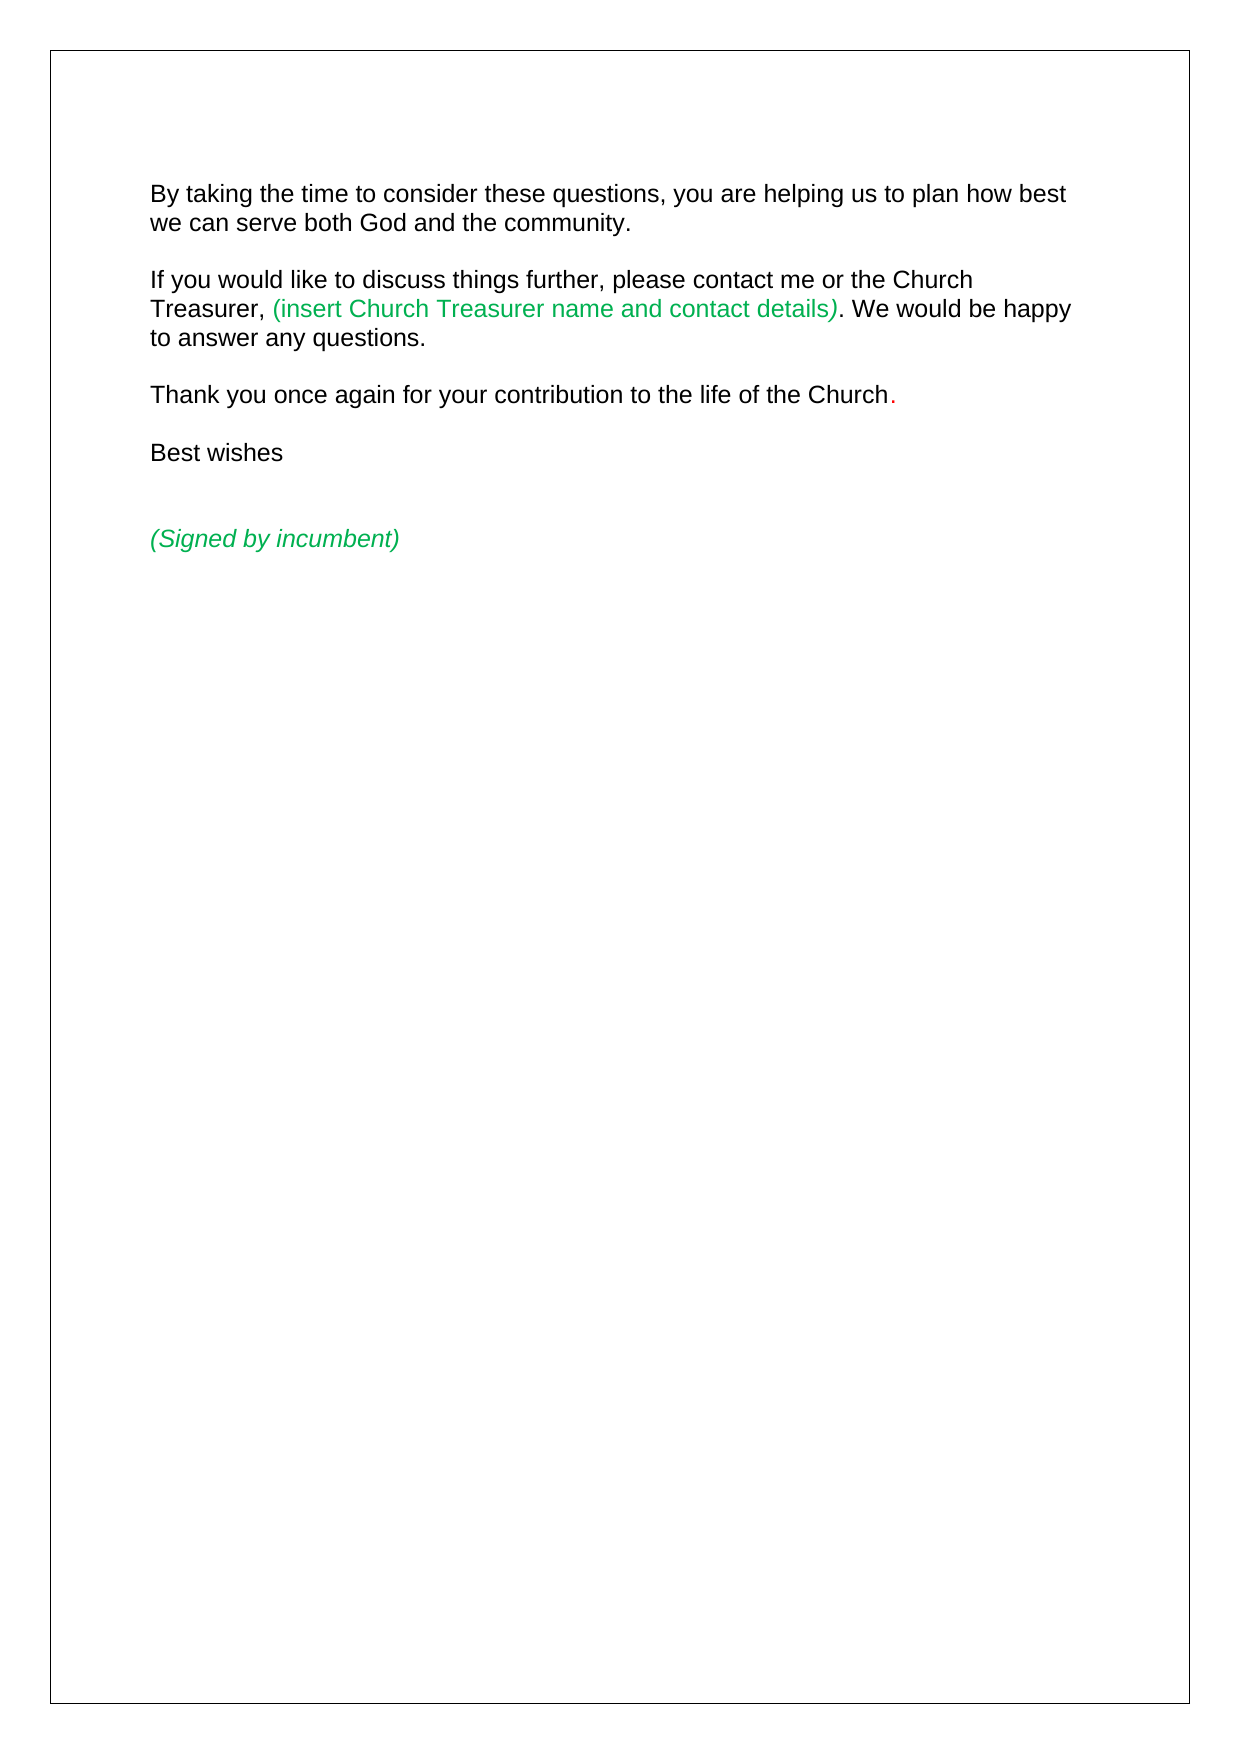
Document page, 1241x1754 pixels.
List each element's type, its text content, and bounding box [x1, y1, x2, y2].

text Best wishes [150, 437, 1090, 466]
text By taking the time to consider these questions, you are helping us to plan how best we can serve both God and the community. [150, 179, 1090, 236]
text Thank you once again for your contribution to the life of the Church. [150, 380, 1090, 409]
text (Signed by incumbent) [150, 524, 1090, 552]
text If you would like to discuss things further, please contact me or the Church Treasurer, (insert Church Treasurer name and contact details). We would be happy to answer any questions. [150, 265, 1090, 351]
